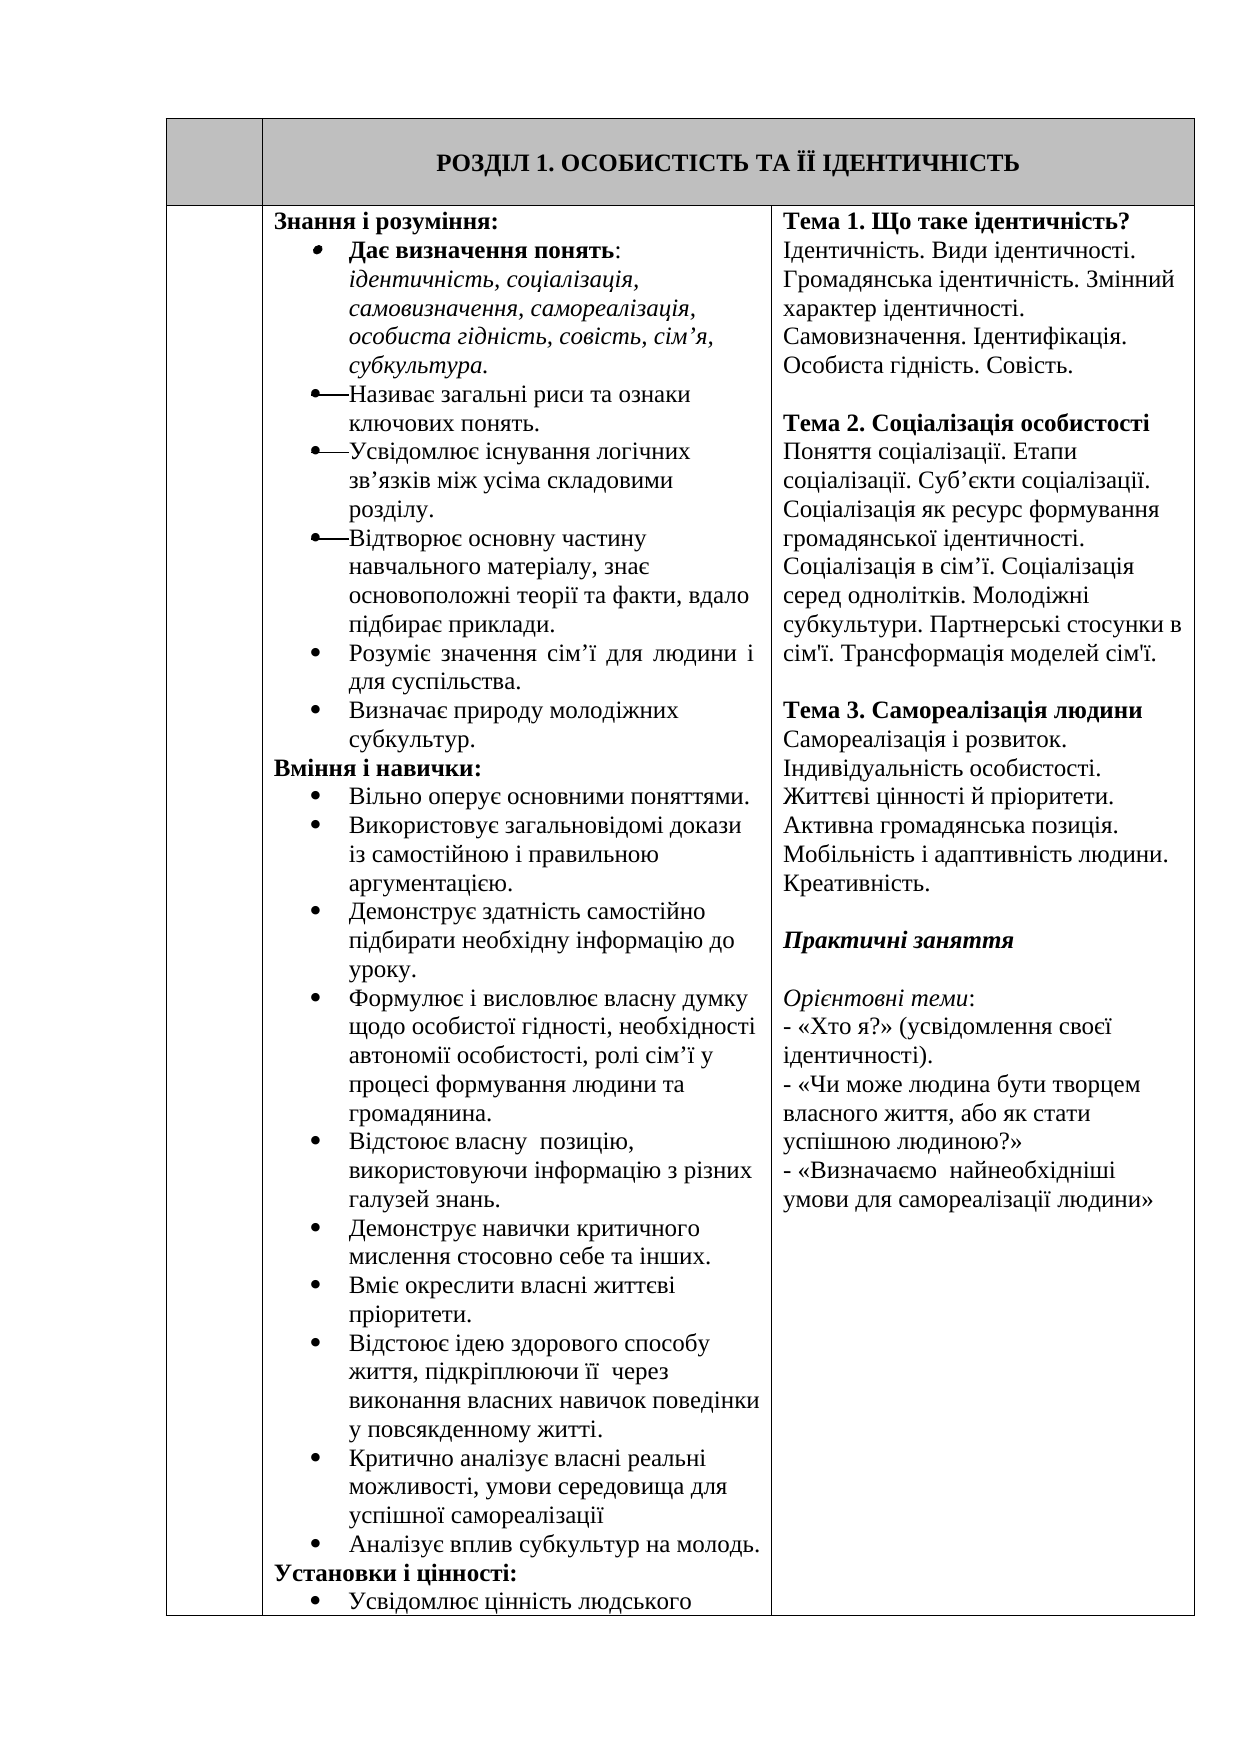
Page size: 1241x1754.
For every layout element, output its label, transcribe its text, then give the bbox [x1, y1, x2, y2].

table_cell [772, 206, 1194, 1615]
table_cell РОЗДІЛ 1. ОСОБИСТІСТЬ ТА ЇЇ ІДЕНТИЧНІСТЬ [263, 119, 1194, 205]
table_cell [167, 206, 262, 1615]
table_cell [167, 119, 262, 205]
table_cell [263, 206, 771, 1615]
